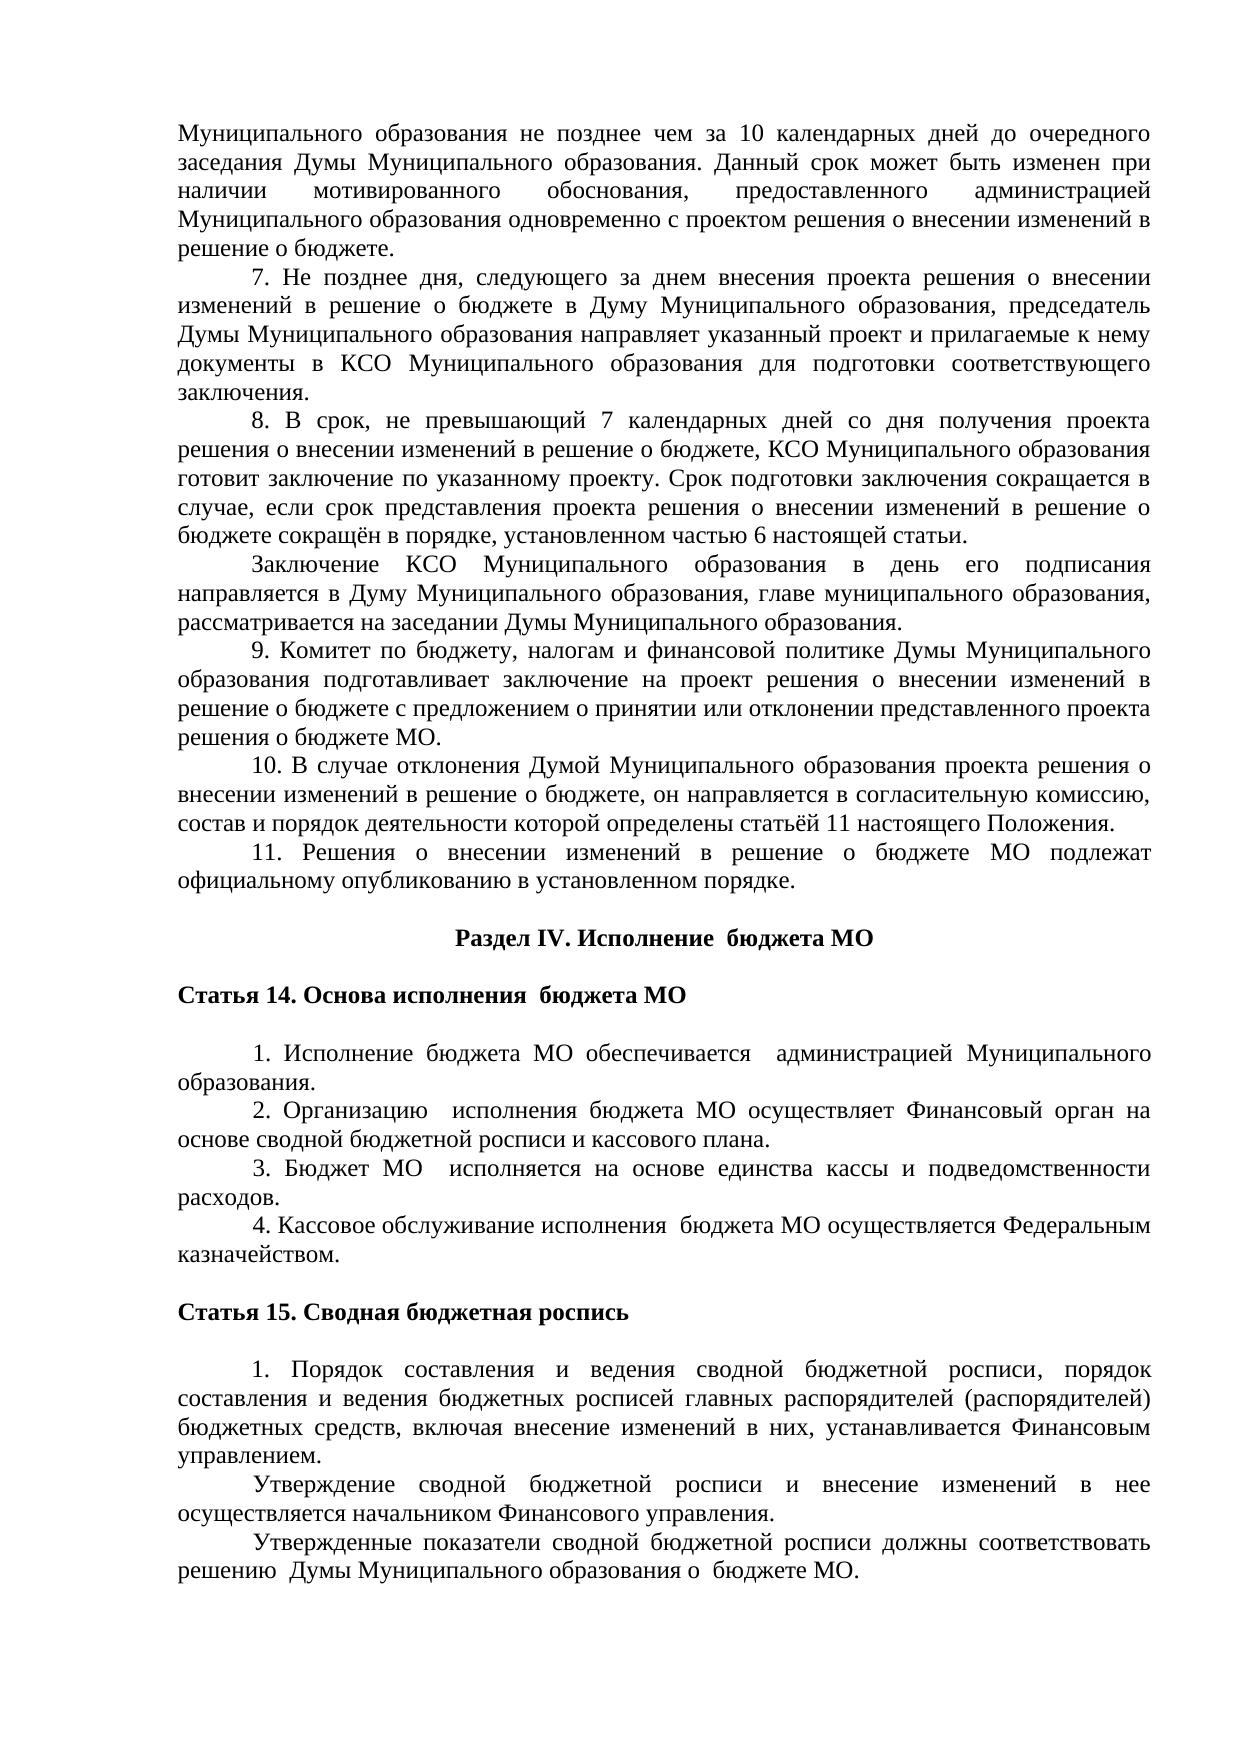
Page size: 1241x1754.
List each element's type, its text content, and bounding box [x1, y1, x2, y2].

text Утверждение сводной бюджетной росписи и внесение изменений в нее осуществляется начальником Финансового управления. [177, 1469, 1152, 1527]
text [177, 118, 1152, 262]
text 8. В срок, не превышающий 7 календарных дней со дня получения проекта решения о внесении изменений в решение о бюджете, КСО Муниципального образования готовит заключение по указанному проекту. Срок подготовки заключения сокращается в случае, если срок представления проекта решения о внесении изменений в решение о бюджете сокращён в порядке, установленном частью 6 настоящей статьи. [177, 406, 1152, 549]
text Заключение КСО Муниципального образования в день его подписания направляется в Думу Муниципального образования, главе муниципального образования, рассматривается на заседании Думы Муниципального образования. [177, 549, 1152, 636]
text Раздел IV. Исполнение бюджета МО [177, 923, 1152, 952]
text 10. В случае отклонения Думой Муниципального образования проекта решения о внесении изменений в решение о бюджете, он направляется в согласительную комиссию, состав и порядок деятельности которой определены статьёй 11 настоящего Положения. [177, 751, 1152, 837]
text 2. Организацию исполнения бюджета МО осуществляет Финансовый орган на основе сводной бюджетной росписи и кассового плана. [177, 1096, 1152, 1153]
subtitle Статья 15. Сводная бюджетная роспись [177, 1297, 1152, 1326]
text 7. Не позднее дня, следующего за днем внесения проекта решения о внесении изменений в решение о бюджете в Думу Муниципального образования, председатель Думы Муниципального образования направляет указанный проект и прилагаемые к нему документы в КСО Муниципального образования для подготовки соответствующего заключения. [177, 262, 1152, 406]
text 4. Кассовое обслуживание исполнения бюджета МО осуществляется Федеральным казначейством. [177, 1211, 1152, 1268]
text 3. Бюджет МО исполняется на основе единства кассы и подведомственности расходов. [177, 1153, 1152, 1211]
text 1. Исполнение бюджета МО обеспечивается администрацией Муниципального образования. [177, 1038, 1152, 1096]
text 1. Порядок составления и ведения сводной бюджетной росписи, порядок составления и ведения бюджетных росписей главных распорядителей (распорядителей) бюджетных средств, включая внесение изменений в них, устанавливается Финансовым управлением. [177, 1354, 1152, 1469]
text Утвержденные показатели сводной бюджетной росписи должны соответствовать решению Думы Муниципального образования о бюджете МО. [177, 1527, 1152, 1584]
text 11. Решения о внесении изменений в решение о бюджете МО подлежат официальному опубликованию в установленном порядке. [177, 837, 1152, 894]
text 9. Комитет по бюджету, налогам и финансовой политике Думы Муниципального образования подготавливает заключение на проект решения о внесении изменений в решение о бюджете с предложением о принятии или отклонении представленного проекта решения о бюджете МО. [177, 636, 1152, 751]
subtitle Статья 14. Основа исполнения бюджета МО [177, 981, 1152, 1009]
